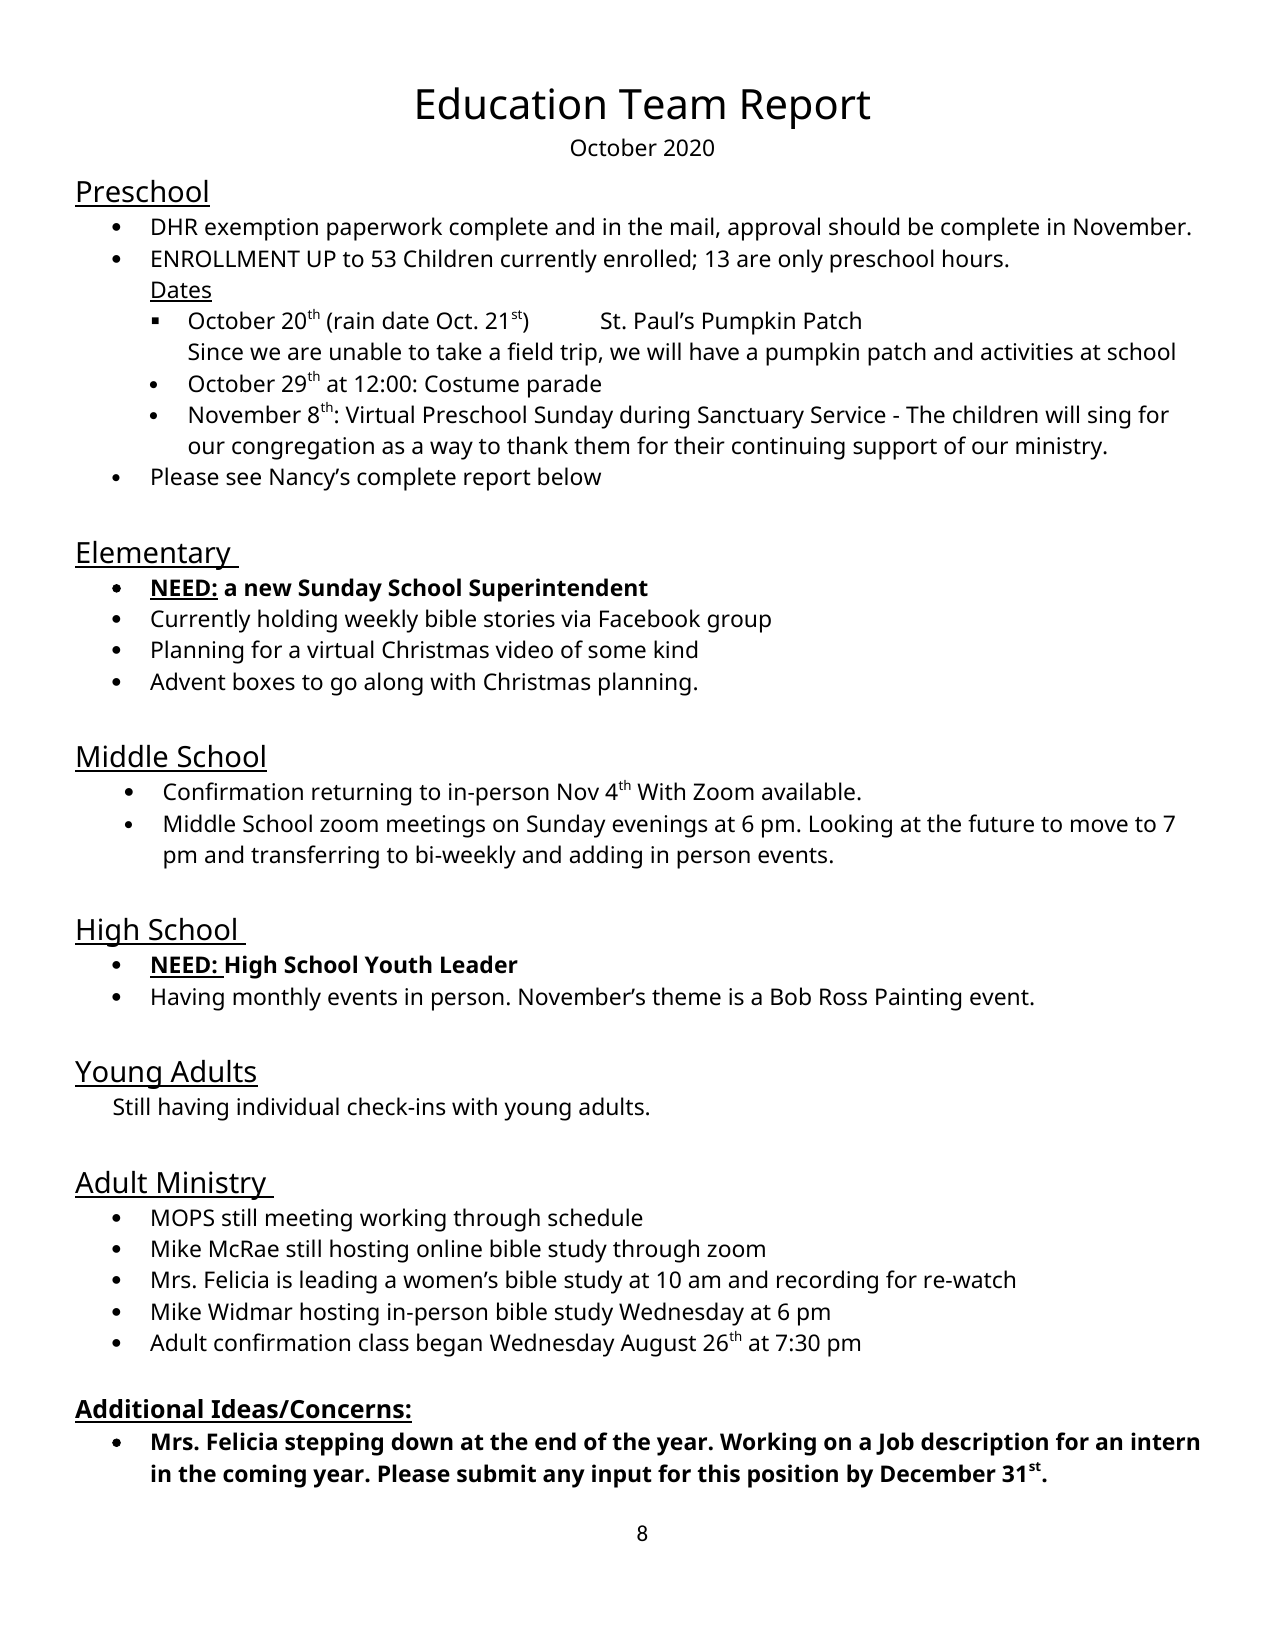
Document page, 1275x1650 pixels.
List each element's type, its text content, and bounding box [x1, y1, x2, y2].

text Additional Ideas/Concerns: [75, 1392, 1209, 1426]
text Dates [75, 274, 1209, 305]
list Advent boxes to go along with Christmas planning. [112, 666, 1209, 697]
list NEED: a new Sunday School Superintendent [112, 572, 1209, 603]
text October 2020 [75, 132, 1209, 163]
text Preschool [75, 172, 1209, 211]
text Elementary [75, 532, 1209, 572]
list Mike McRae still hosting online bible study through zoom [112, 1233, 1209, 1264]
text Adult Ministry [75, 1162, 1209, 1202]
list October 20th (rain date Oct. 21st) St. Paul’s Pumpkin Patch [150, 305, 1209, 336]
list Mrs. Felicia is leading a women’s bible study at 10 am and recording for re-watch [112, 1264, 1209, 1296]
list November 8th: Virtual Preschool Sunday during Sanctuary Service - The children will sing for our congregation as a way to thank them for their continuing support of our ministry. [150, 399, 1209, 461]
text Middle School [75, 737, 1209, 776]
list Having monthly events in person. November’s theme is a Bob Ross Painting event. [112, 981, 1209, 1012]
list Confirmation returning to in-person Nov 4th With Zoom available. [125, 776, 1209, 807]
text Since we are unable to take a field trip, we will have a pumpkin patch and activities at school [187, 336, 1209, 367]
list ENROLLMENT UP to 53 Children currently enrolled; 13 are only preschool hours. [112, 242, 1209, 274]
list Currently holding weekly bible stories via Facebook group [112, 603, 1209, 634]
list Mike Widmar hosting in-person bible study Wednesday at 6 pm [112, 1296, 1209, 1327]
list Please see Nancy’s complete report below [112, 461, 1209, 492]
list MOPS still meeting working through schedule [112, 1202, 1209, 1233]
text Still having individual check-ins with young adults. [112, 1091, 1209, 1122]
text High School [75, 910, 1209, 949]
text Young Adults [75, 1052, 1209, 1091]
list Mrs. Felicia stepping down at the end of the year. Working on a Job description for an intern in the coming year. Please submit any input for this position by December 31st. [112, 1426, 1209, 1489]
list NEED: High School Youth Leader [112, 949, 1209, 981]
list October 29th at 12:00: Costume parade [150, 367, 1209, 399]
list Middle School zoom meetings on Sunday evenings at 6 pm. Looking at the future to move to 7 pm and transferring to bi-weekly and adding in person events. [125, 807, 1209, 870]
text Education Team Report [75, 75, 1209, 132]
list Planning for a virtual Christmas video of some kind [112, 634, 1209, 666]
list DHR exemption paperwork complete and in the mail, approval should be complete in November. [112, 211, 1209, 242]
list Adult confirmation class began Wednesday August 26th at 7:30 pm [112, 1327, 1209, 1358]
